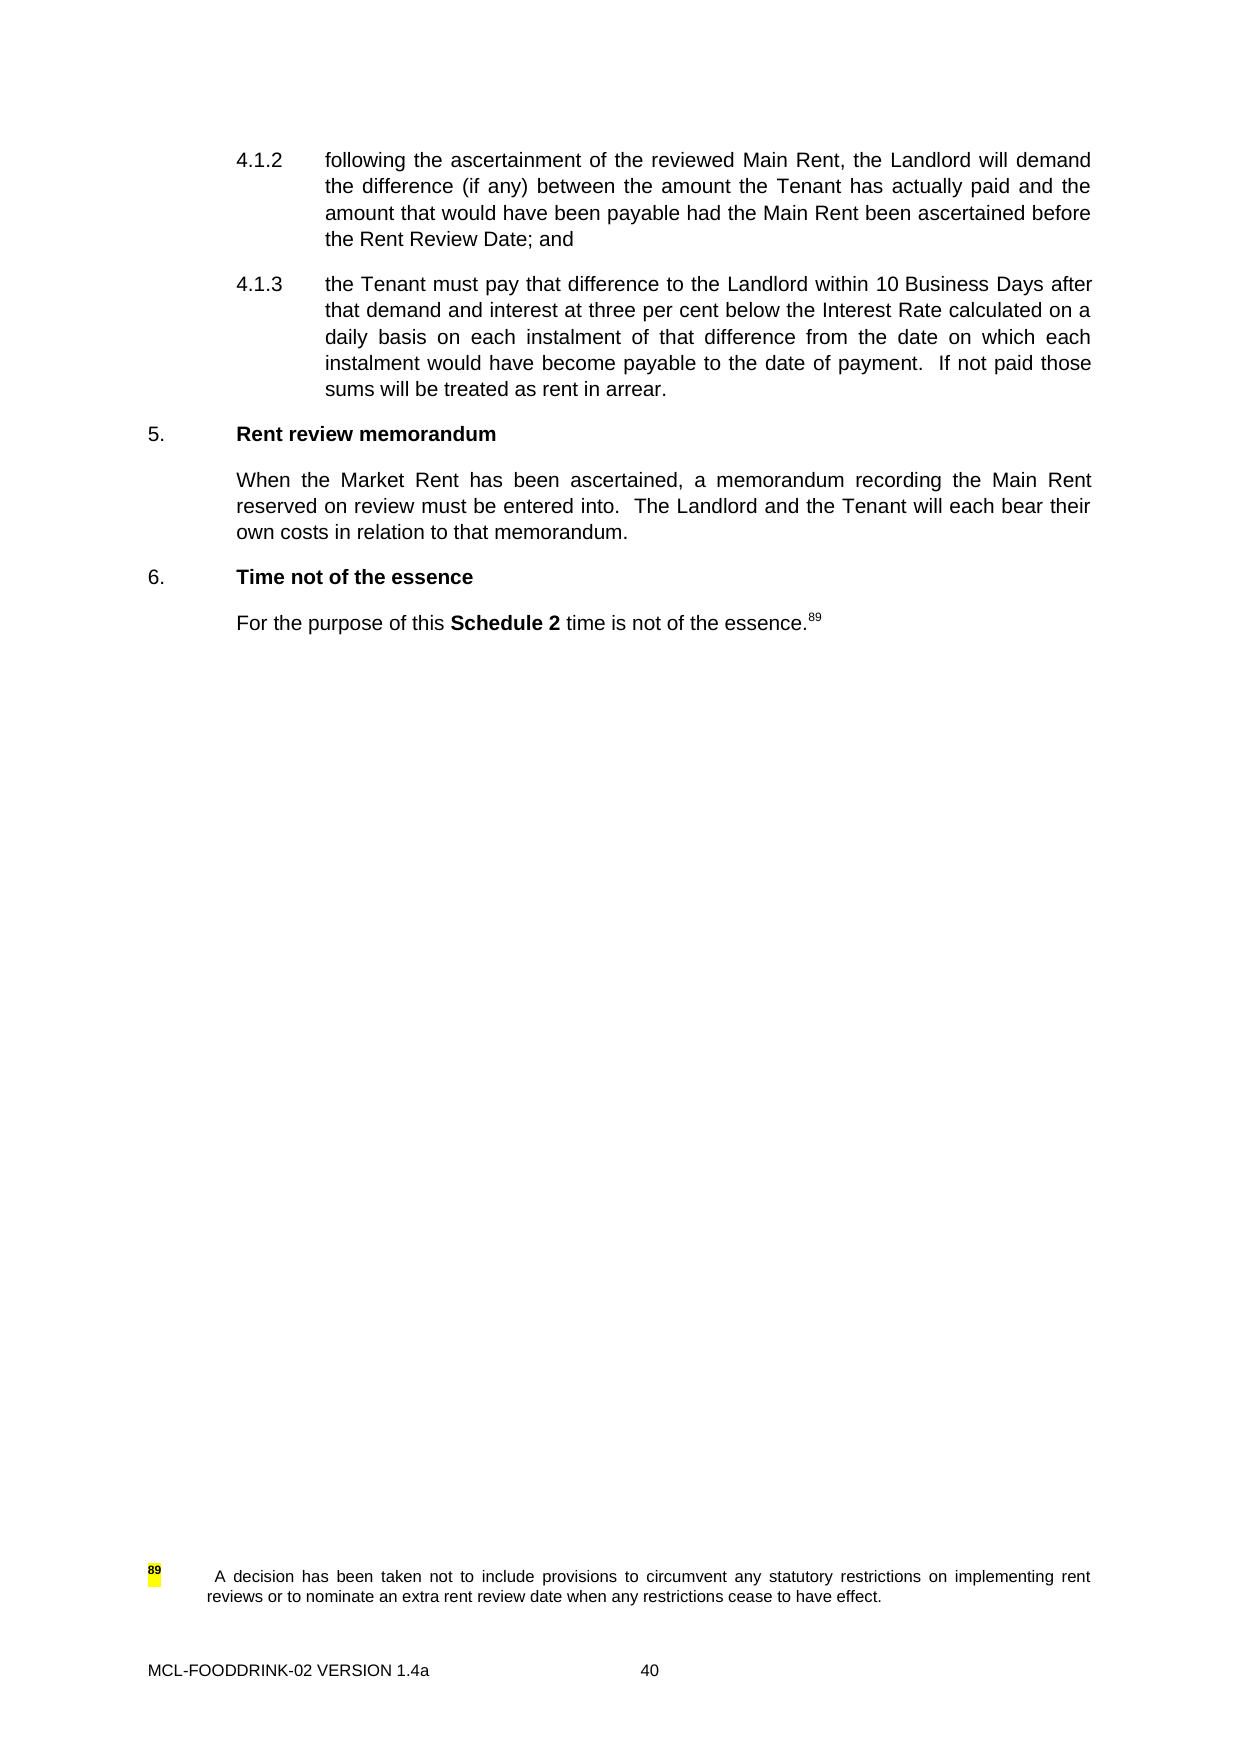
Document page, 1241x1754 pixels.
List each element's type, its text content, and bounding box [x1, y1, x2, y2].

text Time not of the essence [148, 565, 1093, 589]
text Rent review memorandum [148, 422, 1093, 446]
text following the ascertainment of the reviewed Main Rent, the Landlord will demand the difference (if any) between the amount the Tenant has actually paid and the amount that would have been payable had the Main Rent been ascertained before the Rent Review Date; and [236, 148, 1093, 251]
text When the Market Rent has been ascertained, a memorandum recording the Main Rent reserved on review must be entered into. The Landlord and the Tenant will each bear their own costs in relation to that memorandum. [236, 467, 1093, 544]
text For the purpose of this Schedule 2 time is not of the essence. [236, 610, 1093, 634]
text the Tenant must pay that difference to the Landlord within 10 Business Days after that demand and interest at three per cent below the Interest Rate calculated on a daily basis on each instalment of that difference from the date on which each instalment would have become payable to the date of payment. If not paid those sums will be treated as rent in arrear. [236, 272, 1093, 401]
